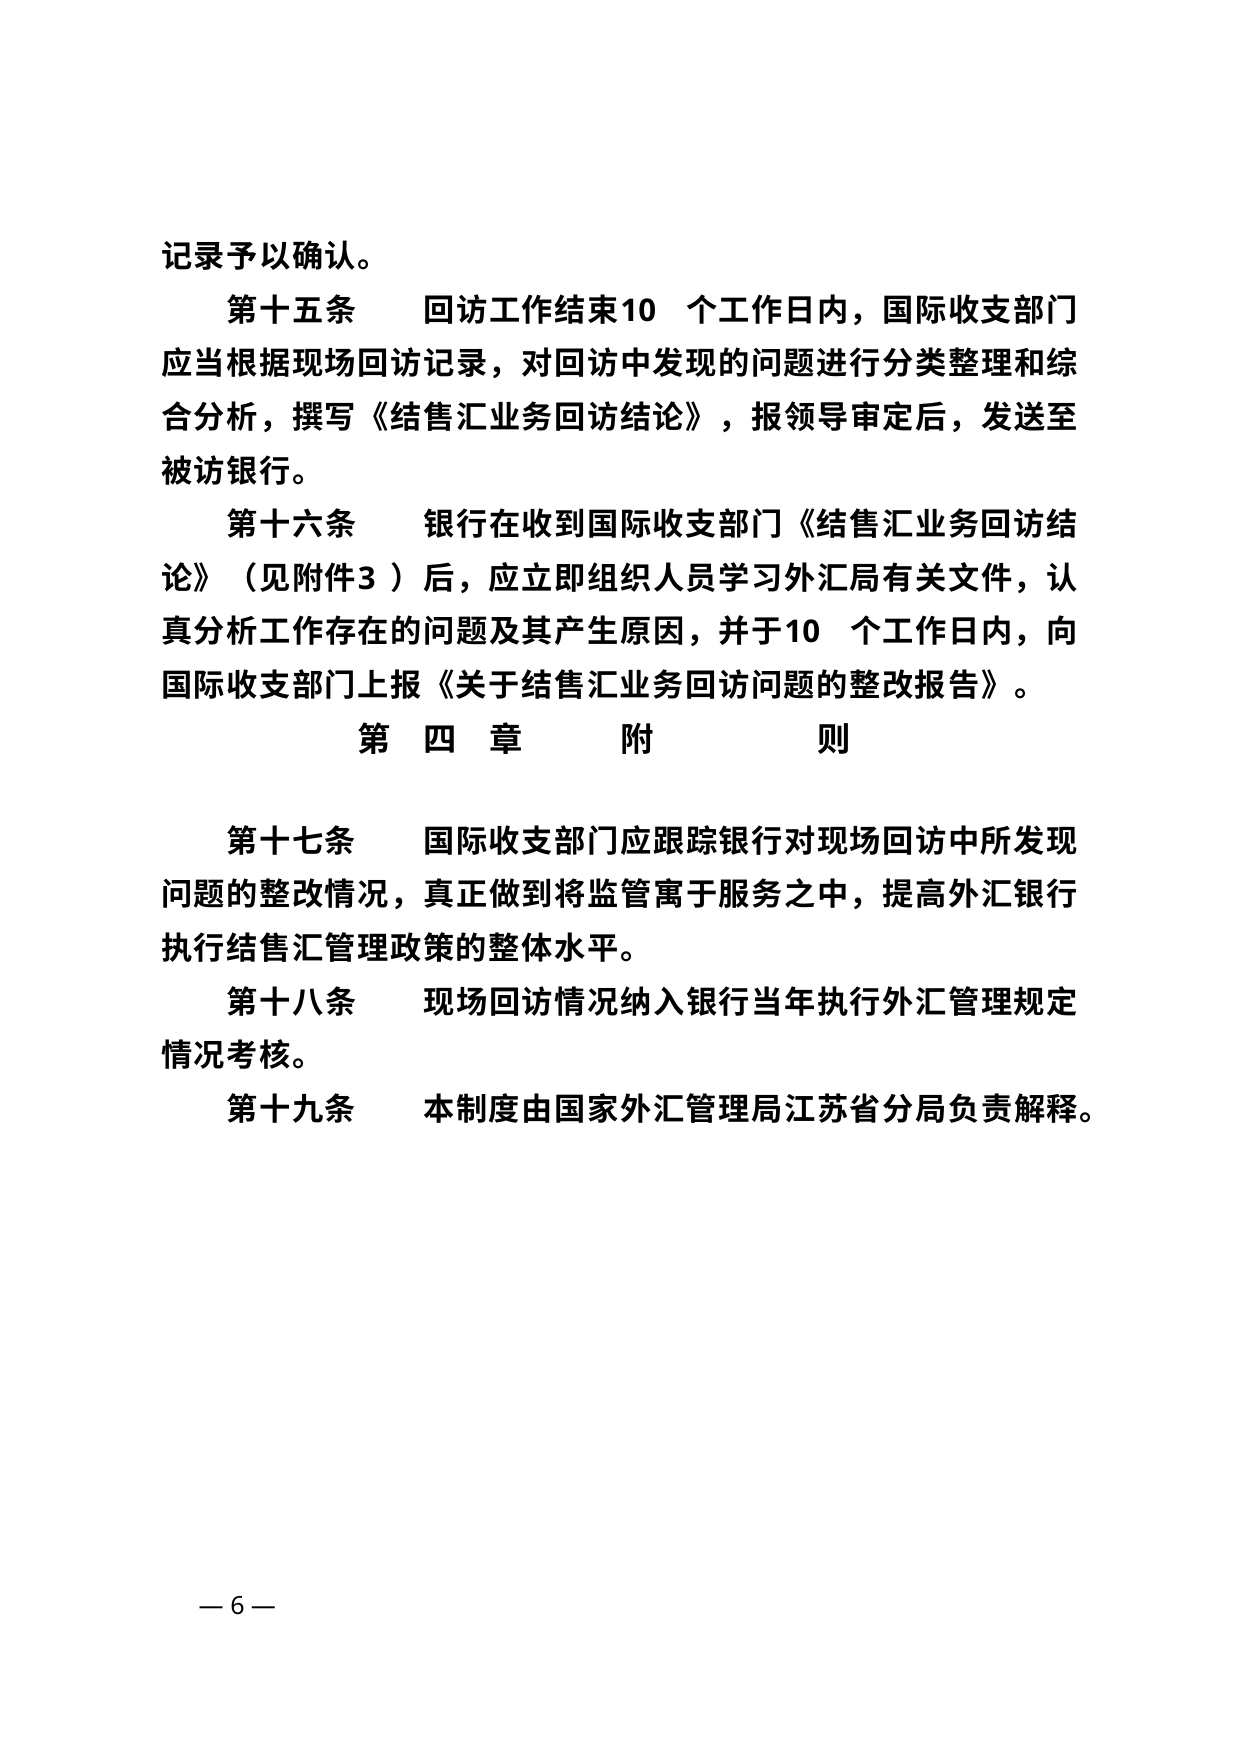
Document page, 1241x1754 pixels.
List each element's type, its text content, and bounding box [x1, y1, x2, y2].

text 第四章 附 则 [161, 710, 1079, 763]
text 第十九条 本制度由国家外汇管理局江苏省分局负责解释。 [161, 1080, 1079, 1134]
text 第十七条 国际收支部门应跟踪银行对现场回访中所发现问题的整改情况，真正做到将监管寓于服务之中，提高外汇银行执行结售汇管理政策的整体水平。 [161, 812, 1079, 973]
text 第十五条 回访工作结束10个工作日内，国际收支部门应当根据现场回访记录，对回访中发现的问题进行分类整理和综合分析，撰写《结售汇业务回访结论》，报领导审定后，发送至被访银行。 [161, 281, 1079, 495]
text 第十八条 现场回访情况纳入银行当年执行外汇管理规定情况考核。 [161, 973, 1079, 1080]
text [161, 227, 1079, 281]
text 第十六条 银行在收到国际收支部门《结售汇业务回访结论》（见附件3）后，应立即组织人员学习外汇局有关文件，认真分析工作存在的问题及其产生原因，并于10个工作日内，向国际收支部门上报《关于结售汇业务回访问题的整改报告》。 [161, 495, 1079, 710]
